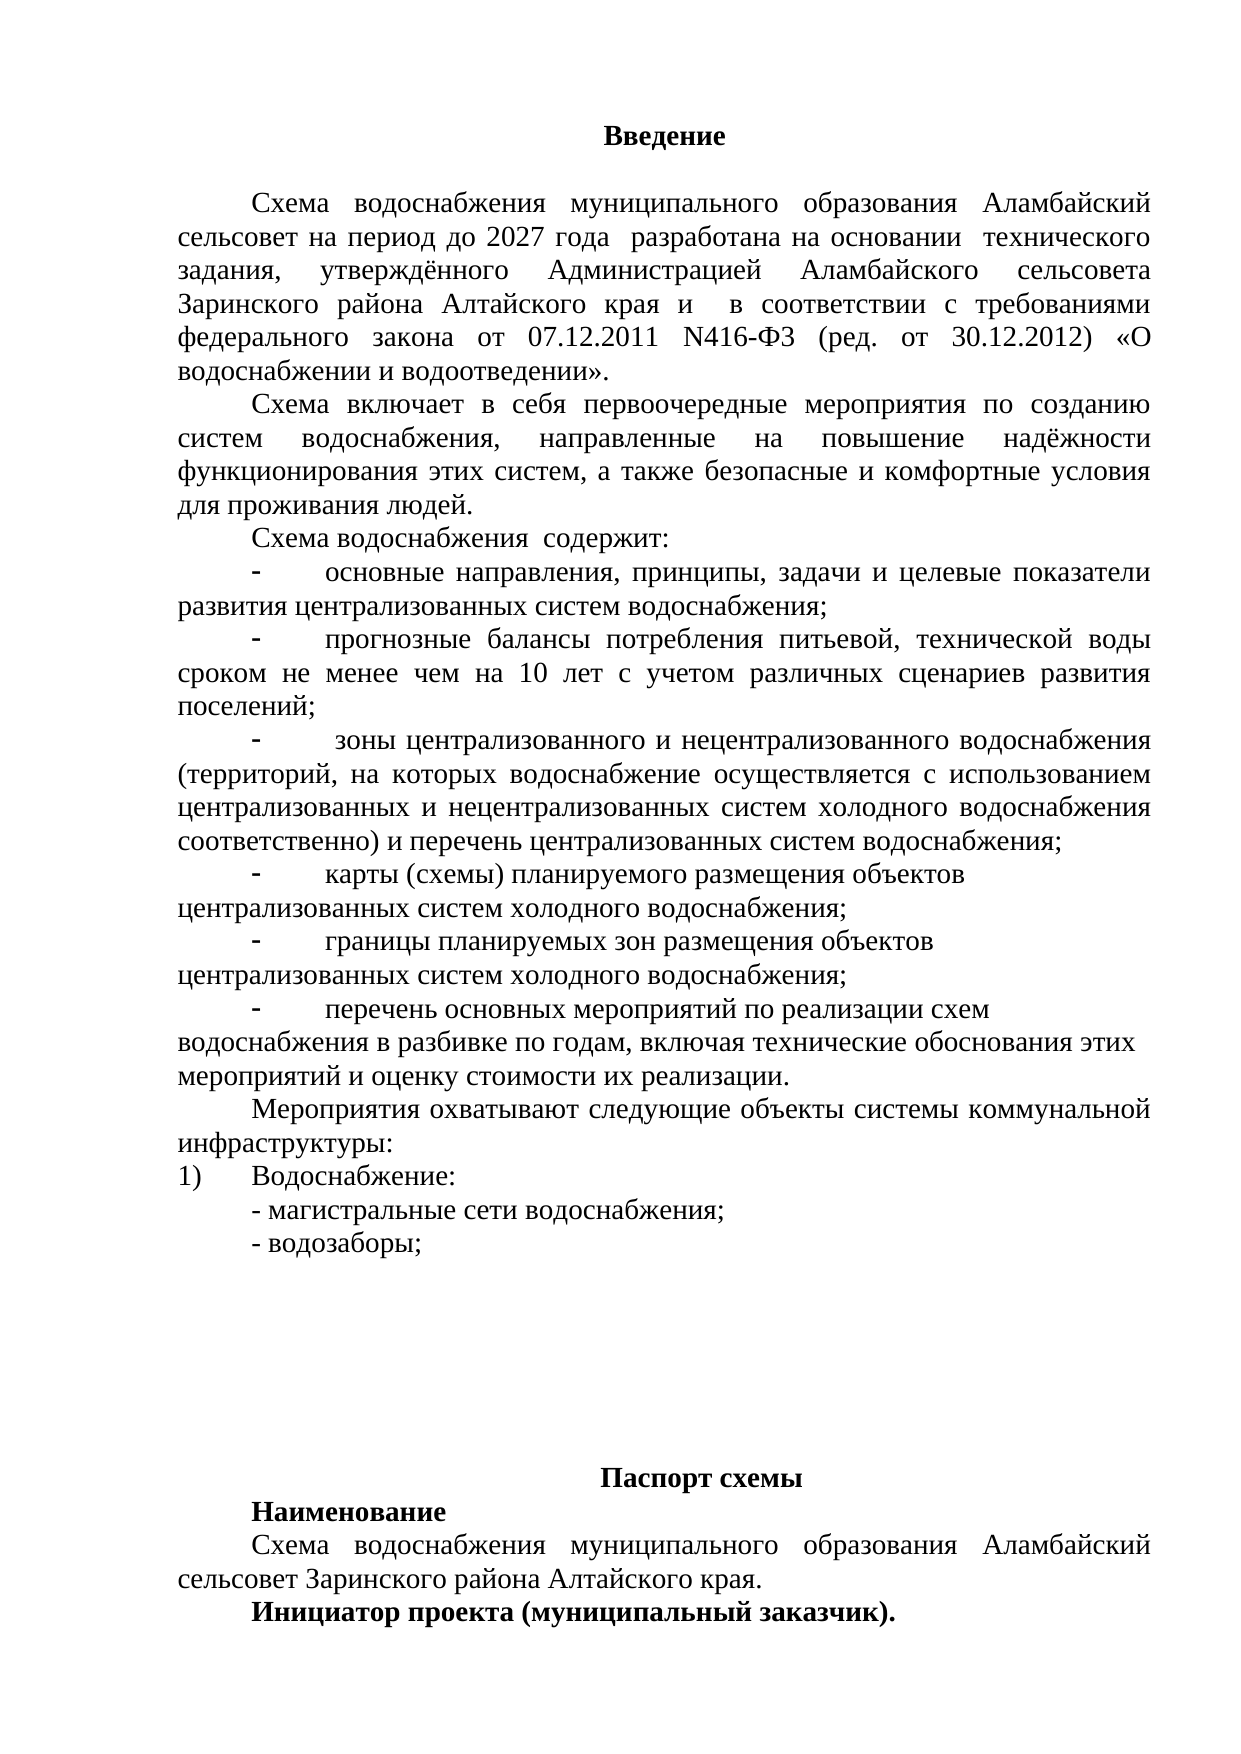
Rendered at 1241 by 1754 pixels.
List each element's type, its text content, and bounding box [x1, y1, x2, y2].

text Схема водоснабжения содержит: [177, 521, 1152, 554]
text Схема водоснабжения муниципального образования Аламбайский сельсовет Заринского района Алтайского края. [177, 1527, 1152, 1594]
text Схема водоснабжения муниципального образования Аламбайский сельсовет на период до 2027 года разработана на основании технического задания, утверждённого Администрацией Аламбайского сельсовета Заринского района Алтайского края и в соответствии с требованиями федерального закона от 07.12.2011 N416-Ф3 (ред. от 30.12.2012) «О водоснабжении и водоотведении». [177, 185, 1152, 386]
list - водозаборы; [177, 1226, 1152, 1259]
list прогнозные балансы потребления питьевой, технической воды сроком не менее чем на 10 лет с учетом различных сценариев развития поселений; [177, 621, 1152, 722]
list карты (схемы) планируемого размещения объектов централизованных систем холодного водоснабжения; [177, 856, 1152, 923]
text Схема включает в себя первоочередные мероприятия по созданию систем водоснабжения, направленные на повышение надёжности функционирования этих систем, а также безопасные и комфортные условия для проживания людей. [177, 386, 1152, 521]
text Мероприятия охватывают следующие объекты системы коммунальной инфраструктуры: [177, 1091, 1152, 1158]
list Водоснабжение: [177, 1158, 1152, 1192]
list границы планируемых зон размещения объектов централизованных систем холодного водоснабжения; [177, 923, 1152, 991]
subtitle Паспорт схемы [177, 1460, 1152, 1494]
text Наименование [177, 1494, 1152, 1527]
text Инициатор проекта (муниципальный заказчик). [177, 1594, 1152, 1628]
list перечень основных мероприятий по реализации схем водоснабжения в разбивке по годам, включая технические обоснования этих мероприятий и оценку стоимости их реализации. [177, 991, 1152, 1091]
list - магистральные сети водоснабжения; [177, 1192, 1152, 1226]
list зоны централизованного и нецентрализованного водоснабжения (территорий, на которых водоснабжение осуществляется с использованием централизованных и нецентрализованных систем холодного водоснабжения соответственно) и перечень централизованных систем водоснабжения; [177, 722, 1152, 856]
subtitle Введение [177, 118, 1152, 152]
list основные направления, принципы, задачи и целевые показатели развития централизованных систем водоснабжения; [177, 554, 1152, 621]
